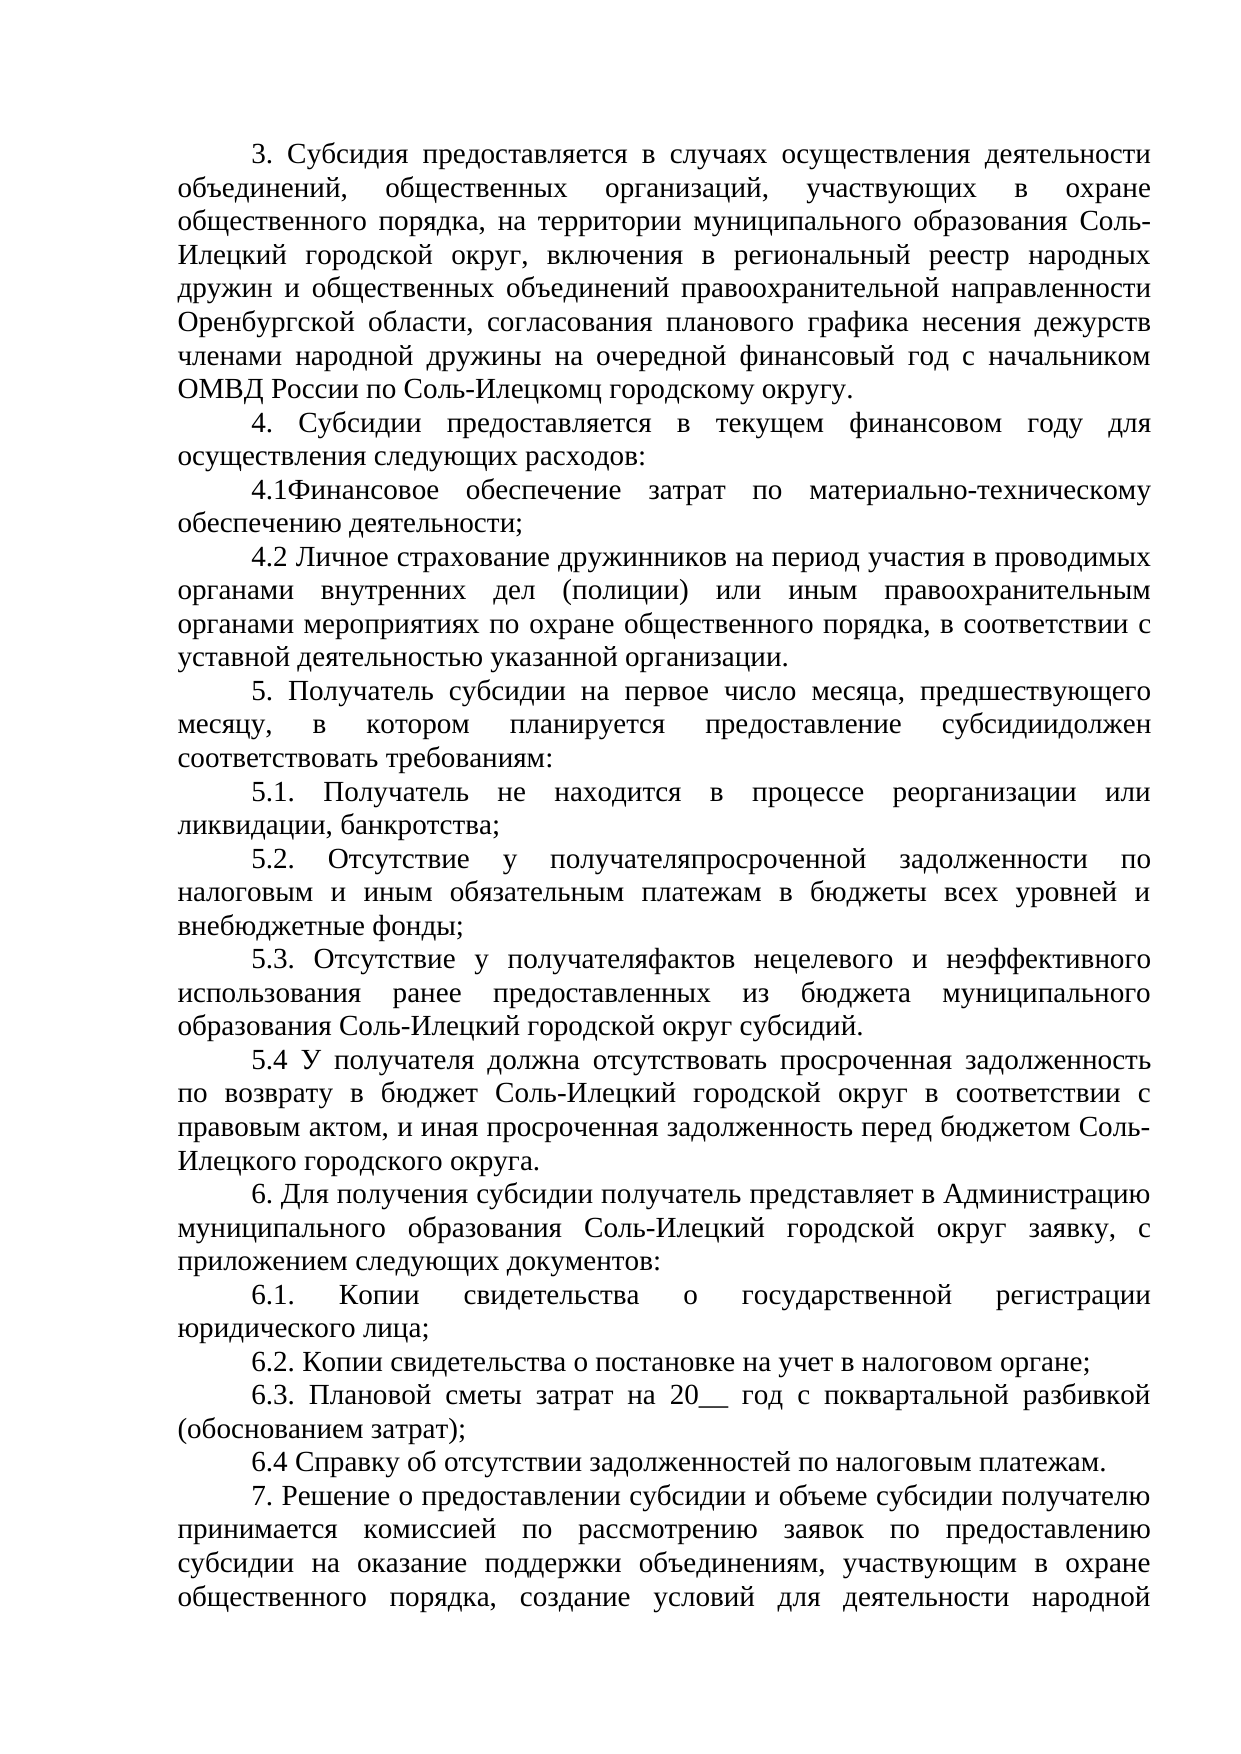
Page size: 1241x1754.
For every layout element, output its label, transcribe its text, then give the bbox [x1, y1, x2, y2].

list 5.3. Отсутствие у получателяфактов нецелевого и неэффективного использования ранее предоставленных из бюджета муниципального образования Соль-Илецкий городской округ субсидий. [177, 941, 1152, 1042]
list 5.2. Отсутствие у получателяпросроченной задолженности по налоговым и иным обязательным платежам в бюджеты всех уровней и внебюджетные фонды; [177, 841, 1152, 941]
list 6.3. Плановой сметы затрат на 20__ год с поквартальной разбивкой (обоснованием затрат); [177, 1377, 1152, 1444]
list 6.2. Копии свидетельства о постановке на учет в налоговом органе; [177, 1344, 1152, 1377]
text 3. Субсидия предоставляется в случаях осуществления деятельности объединений, общественных организаций, участвующих в охране общественного порядка, на территории муниципального образования Соль-Илецкий городской округ, включения в региональный реестр народных дружин и общественных объединений правоохранительной направленности Оренбургской области, согласования планового графика несения дежурств членами народной дружины на очередной финансовый год с начальником ОМВД России по Соль-Илецкомц городскому округу. [177, 136, 1152, 405]
list 4.1Финансовое обеспечение затрат по материально-техническому обеспечению деятельности; [177, 472, 1152, 539]
text 5. Получатель субсидии на первое число месяца, предшествующего месяцу, в котором планируется предоставление субсидиидолжен соответствовать требованиям: [177, 673, 1152, 774]
list 5.1. Получатель не находится в процессе реорганизации или ликвидации, банкротства; [177, 774, 1152, 841]
list 5.4 У получателя должна отсутствовать просроченная задолженность по возврату в бюджет Соль-Илецкий городской округ в соответствии с правовым актом, и иная просроченная задолженность перед бюджетом Соль-Илецкого городского округа. [177, 1042, 1152, 1176]
text 4. Субсидии предоставляется в текущем финансовом году для осуществления следующих расходов: [177, 405, 1152, 472]
text 6. Для получения субсидии получатель представляет в Администрацию муниципального образования Соль-Илецкий городской округ заявку, с приложением следующих документов: [177, 1176, 1152, 1277]
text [177, 1478, 1152, 1612]
list 4.2 Личное страхование дружинников на период участия в проводимых органами внутренних дел (полиции) или иным правоохранительным органами мероприятиях по охране общественного порядка, в соответствии с уставной деятельностью указанной организации. [177, 539, 1152, 673]
list 6.1. Копии свидетельства о государственной регистрации юридического лица; [177, 1277, 1152, 1344]
list 6.4 Справку об отсутствии задолженностей по налоговым платежам. [177, 1444, 1152, 1478]
